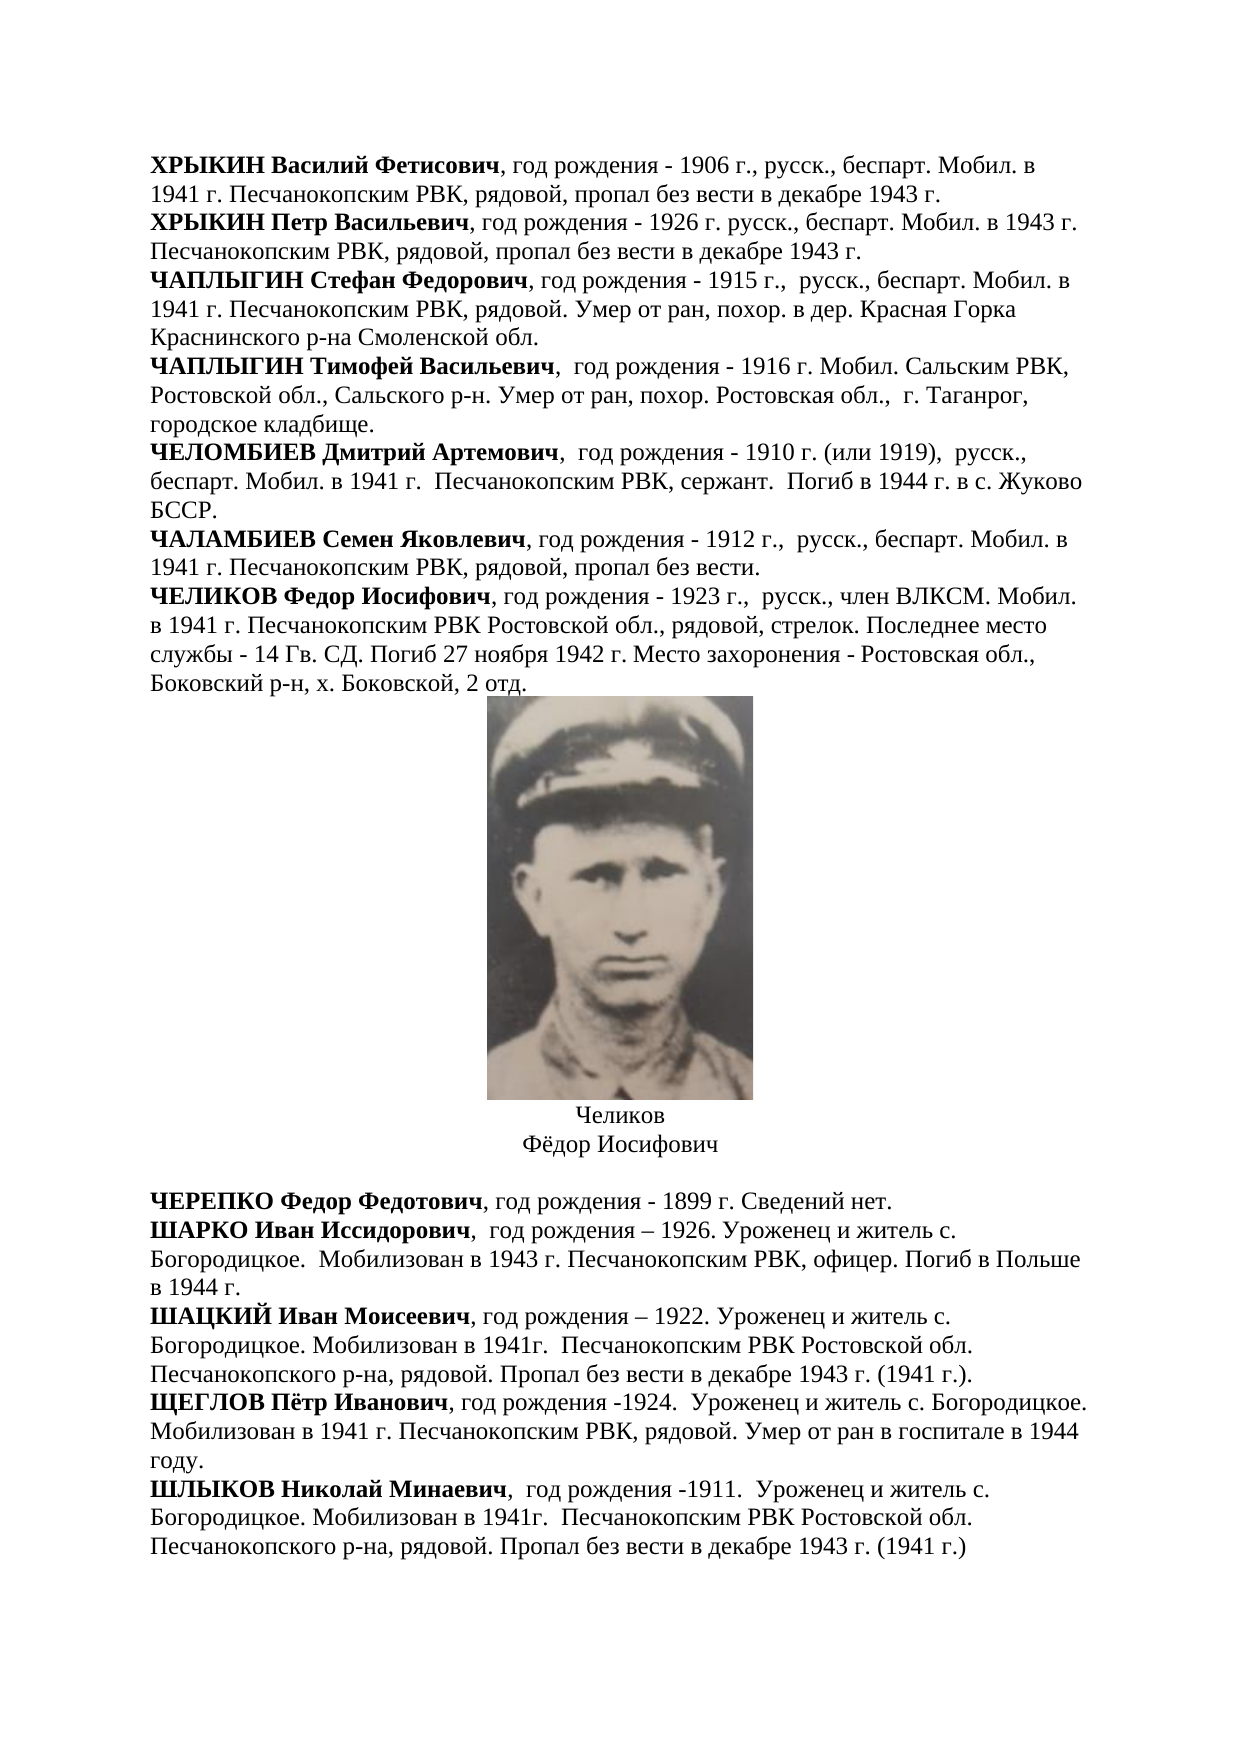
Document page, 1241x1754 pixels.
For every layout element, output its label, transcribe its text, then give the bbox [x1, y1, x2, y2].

text ЧАЛАМБИЕВ Семен Яковлевич, год рождения - 1912 г., русск., беспарт. Мобил. в 1941 г. Песчанокопским РВК, рядовой, пропал без вести. [150, 524, 1090, 581]
text ХРЫКИН Василий Фетисович, год рождения - 1906 г., русск., беспарт. Мобил. в 1941 г. Песчанокопским РВК, рядовой, пропал без вести в декабре 1943 г. [150, 150, 1090, 207]
text ЧАПЛЫГИН Тимофей Васильевич, год рождения - 1916 г. Мобил. Сальским РВК, Ростовской обл., Сальского р-н. Умер от ран, похор. Ростовская обл., г. Таганрог, городское кладбище. [150, 351, 1090, 437]
text ЧАПЛЫГИН Стефан Федорович, год рождения - 1915 г., русск., беспарт. Мобил. в 1941 г. Песчанокопским РВК, рядовой. Умер от ран, похор. в дер. Красная Горка Краснинского р-на Смоленской обл. [150, 265, 1090, 351]
text ЧЕЛИКОВ Федор Иосифович, год рождения - 1923 г., русск., член ВЛКСМ. Мобил. в 1941 г. Песчанокопским РВК Ростовской обл., рядовой, стрелок. Последнее место службы - 14 Гв. СД. Погиб 27 ноября 1942 г. Место захоронения - Ростовская обл., Боковский р-н, х. Боковской, 2 отд. [150, 581, 1090, 697]
text ШАРКО Иван Иссидорович, год рождения – 1926. Уроженец и житель с. Богородицкое. Мобилизован в 1943 г. Песчанокопским РВК, офицер. Погиб в Польше в 1944 г. ШАЦКИЙ Иван Моисеевич, год рождения – 1922. Уроженец и житель с. Богородицкое. Мобилизован в 1941г. Песчанокопским РВК Ростовской обл. Песчанокопского р-на, рядовой. Пропал без вести в декабре 1943 г. (1941 г.). ЩЕГЛОВ Пётр Иванович, год рождения -1924. Уроженец и житель с. Богородицкое. Мобилизован в 1941 г. Песчанокопским РВК, рядовой. Умер от ран в госпитале в 1944 году. [150, 1215, 1090, 1474]
text Фёдор Иосифович [150, 1129, 1090, 1157]
text Челиков [150, 1100, 1090, 1129]
text ЧЕЛОМБИЕВ Дмитрий Артемович, год рождения - 1910 г. (или 1919), русск., беспарт. Мобил. в 1941 г. Песчанокопским РВК, сержант. Погиб в 1944 г. в с. Жуково БССР. [150, 437, 1090, 524]
picture [487, 696, 754, 1100]
text ШЛЫКОВ Николай Минаевич, год рождения -1911. Уроженец и житель с. Богородицкое. Мобилизован в 1941г. Песчанокопским РВК Ростовской обл. Песчанокопского р-на, рядовой. Пропал без вести в декабре 1943 г. (1941 г.) [150, 1474, 1090, 1560]
text ХРЫКИН Петр Васильевич, год рождения - 1926 г. русск., беспарт. Мобил. в 1943 г. Песчанокопским РВК, рядовой, пропал без вести в декабре 1943 г. [150, 207, 1090, 265]
text ЧЕРЕПКО Федор Федотович, год рождения - 1899 г. Сведений нет. [150, 1186, 1090, 1215]
